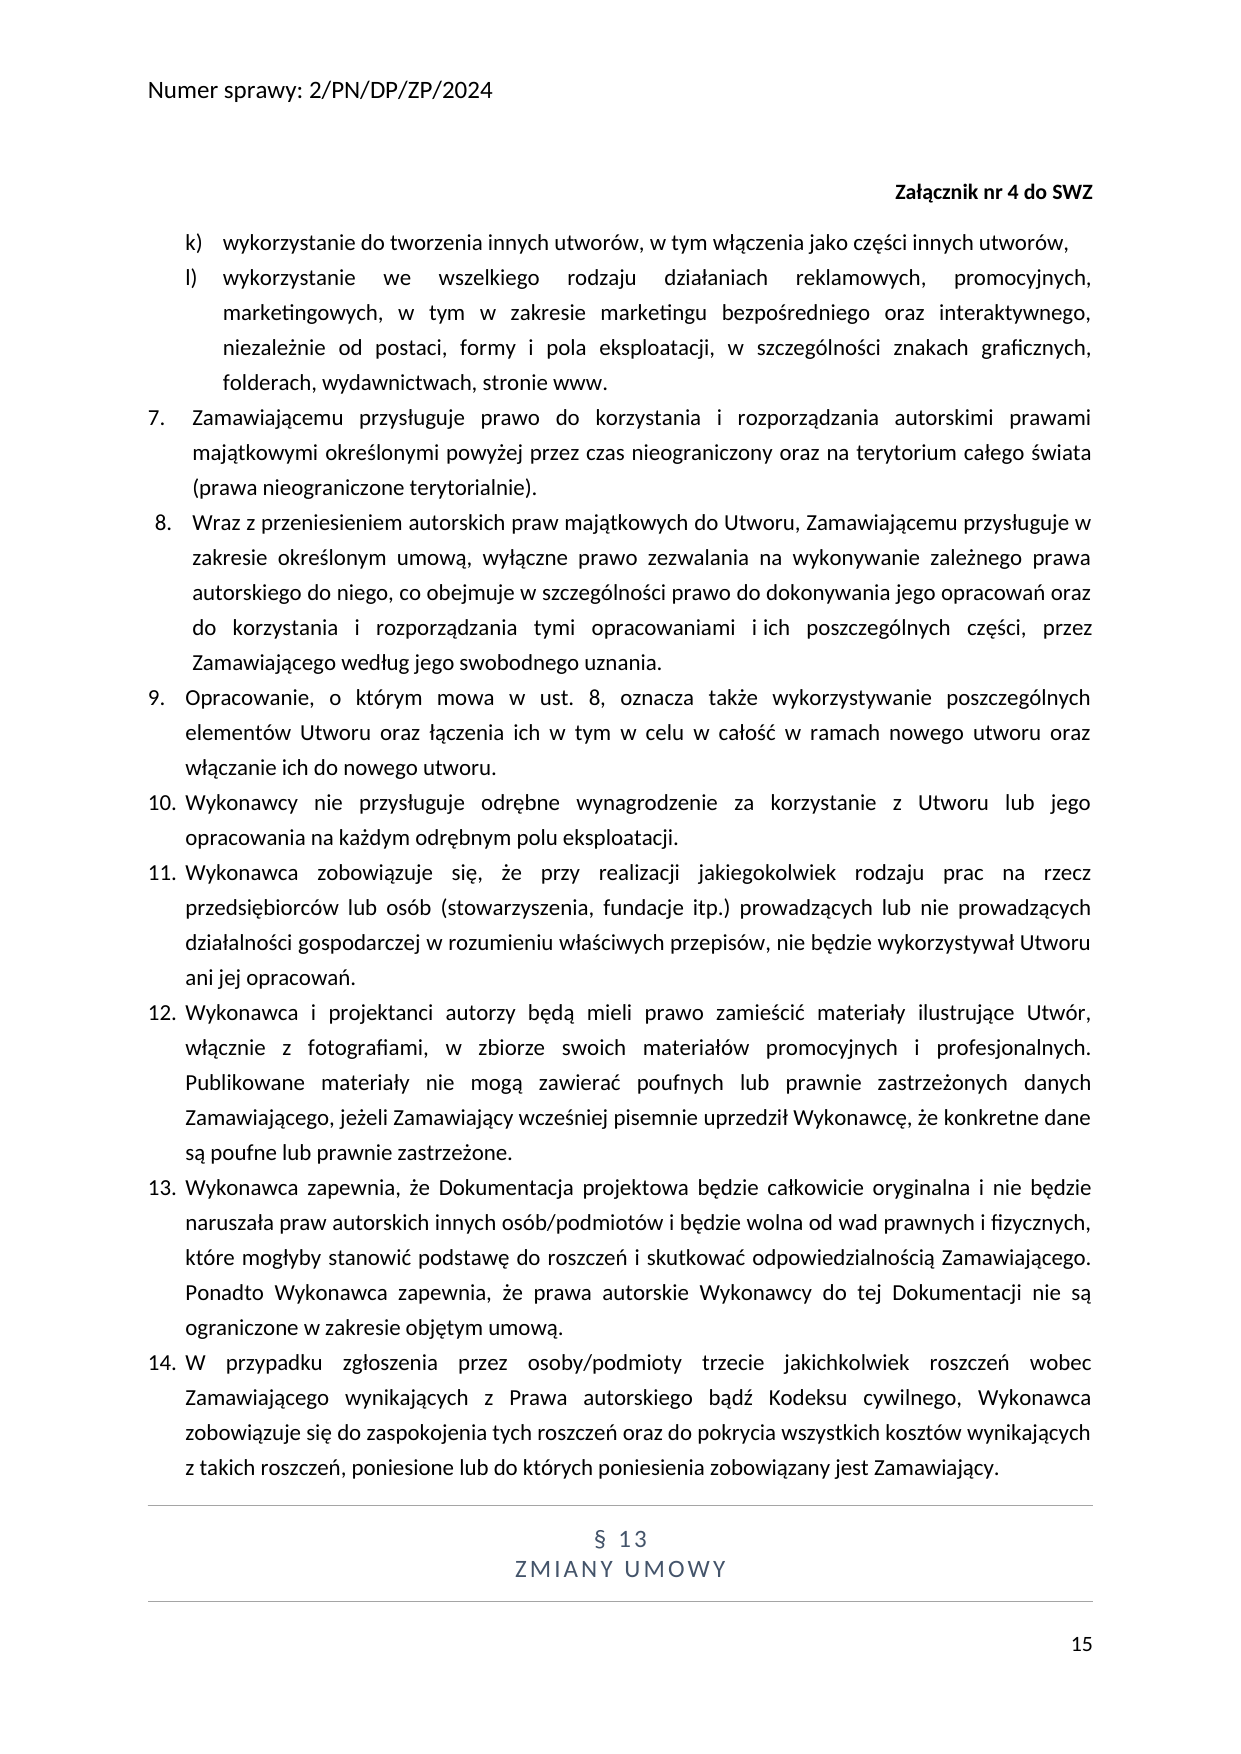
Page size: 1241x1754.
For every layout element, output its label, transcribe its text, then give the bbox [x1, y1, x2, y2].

title ZMIANY UMOWY [148, 1535, 1093, 1601]
list Wraz z przeniesieniem autorskich praw majątkowych do Utworu, Zamawiającemu przysługuje w zakresie określonym umową, wyłączne prawo zezwalania na wykonywanie zależnego prawa autorskiego do niego, co obejmuje w szczególności prawo do dokonywania jego opracowań oraz do korzystania i rozporządzania tymi opracowaniami i ich poszczególnych części, przez Zamawiającego według jego swobodnego uznania. [154, 508, 1093, 676]
list Opracowanie, o którym mowa w ust. 8, oznacza także wykorzystywanie poszczególnych elementów Utworu oraz łączenia ich w tym w celu w całość w ramach nowego utworu oraz włączanie ich do nowego utworu. [148, 683, 1093, 781]
list W przypadku zgłoszenia przez osoby/podmioty trzecie jakichkolwiek roszczeń wobec Zamawiającego wynikających z Prawa autorskiego bądź Kodeksu cywilnego, Wykonawca zobowiązuje się do zaspokojenia tych roszczeń oraz do pokrycia wszystkich kosztów wynikających z takich roszczeń, poniesione lub do których poniesienia zobowiązany jest Zamawiający. [148, 1348, 1093, 1481]
list Wykonawca zobowiązuje się, że przy realizacji jakiegokolwiek rodzaju prac na rzecz przedsiębiorców lub osób (stowarzyszenia, fundacje itp.) prowadzących lub nie prowadzących działalności gospodarczej w rozumieniu właściwych przepisów, nie będzie wykorzystywał Utworu ani jej opracowań. [148, 858, 1093, 991]
list Zamawiającemu przysługuje prawo do korzystania i rozporządzania autorskimi prawami majątkowymi określonymi powyżej przez czas nieograniczony oraz na terytorium całego świata (prawa nieograniczone terytorialnie). [148, 403, 1093, 501]
list Wykonawcy nie przysługuje odrębne wynagrodzenie za korzystanie z Utworu lub jego opracowania na każdym odrębnym polu eksploatacji. [148, 788, 1093, 851]
list wykorzystanie we wszelkiego rodzaju działaniach reklamowych, promocyjnych, marketingowych, w tym w zakresie marketingu bezpośredniego oraz interaktywnego, niezależnie od postaci, formy i pola eksploatacji, w szczególności znakach graficznych, folderach, wydawnictwach, stronie www. [185, 263, 1093, 396]
list Wykonawca i projektanci autorzy będą mieli prawo zamieścić materiały ilustrujące Utwór, włącznie z fotografiami, w zbiorze swoich materiałów promocyjnych i profesjonalnych. Publikowane materiały nie mogą zawierać poufnych lub prawnie zastrzeżonych danych Zamawiającego, jeżeli Zamawiający wcześniej pisemnie uprzedził Wykonawcę, że konkretne dane są poufne lub prawnie zastrzeżone. [148, 998, 1093, 1166]
list wykorzystanie do tworzenia innych utworów, w tym włączenia jako części innych utworów, [185, 228, 1093, 256]
title § 13 [148, 1506, 1093, 1535]
list Wykonawca zapewnia, że Dokumentacja projektowa będzie całkowicie oryginalna i nie będzie naruszała praw autorskich innych osób/podmiotów i będzie wolna od wad prawnych i fizycznych, które mogłyby stanowić podstawę do roszczeń i skutkować odpowiedzialnością Zamawiającego. Ponadto Wykonawca zapewnia, że prawa autorskie Wykonawcy do tej Dokumentacji nie są ograniczone w zakresie objętym umową. [148, 1173, 1093, 1341]
